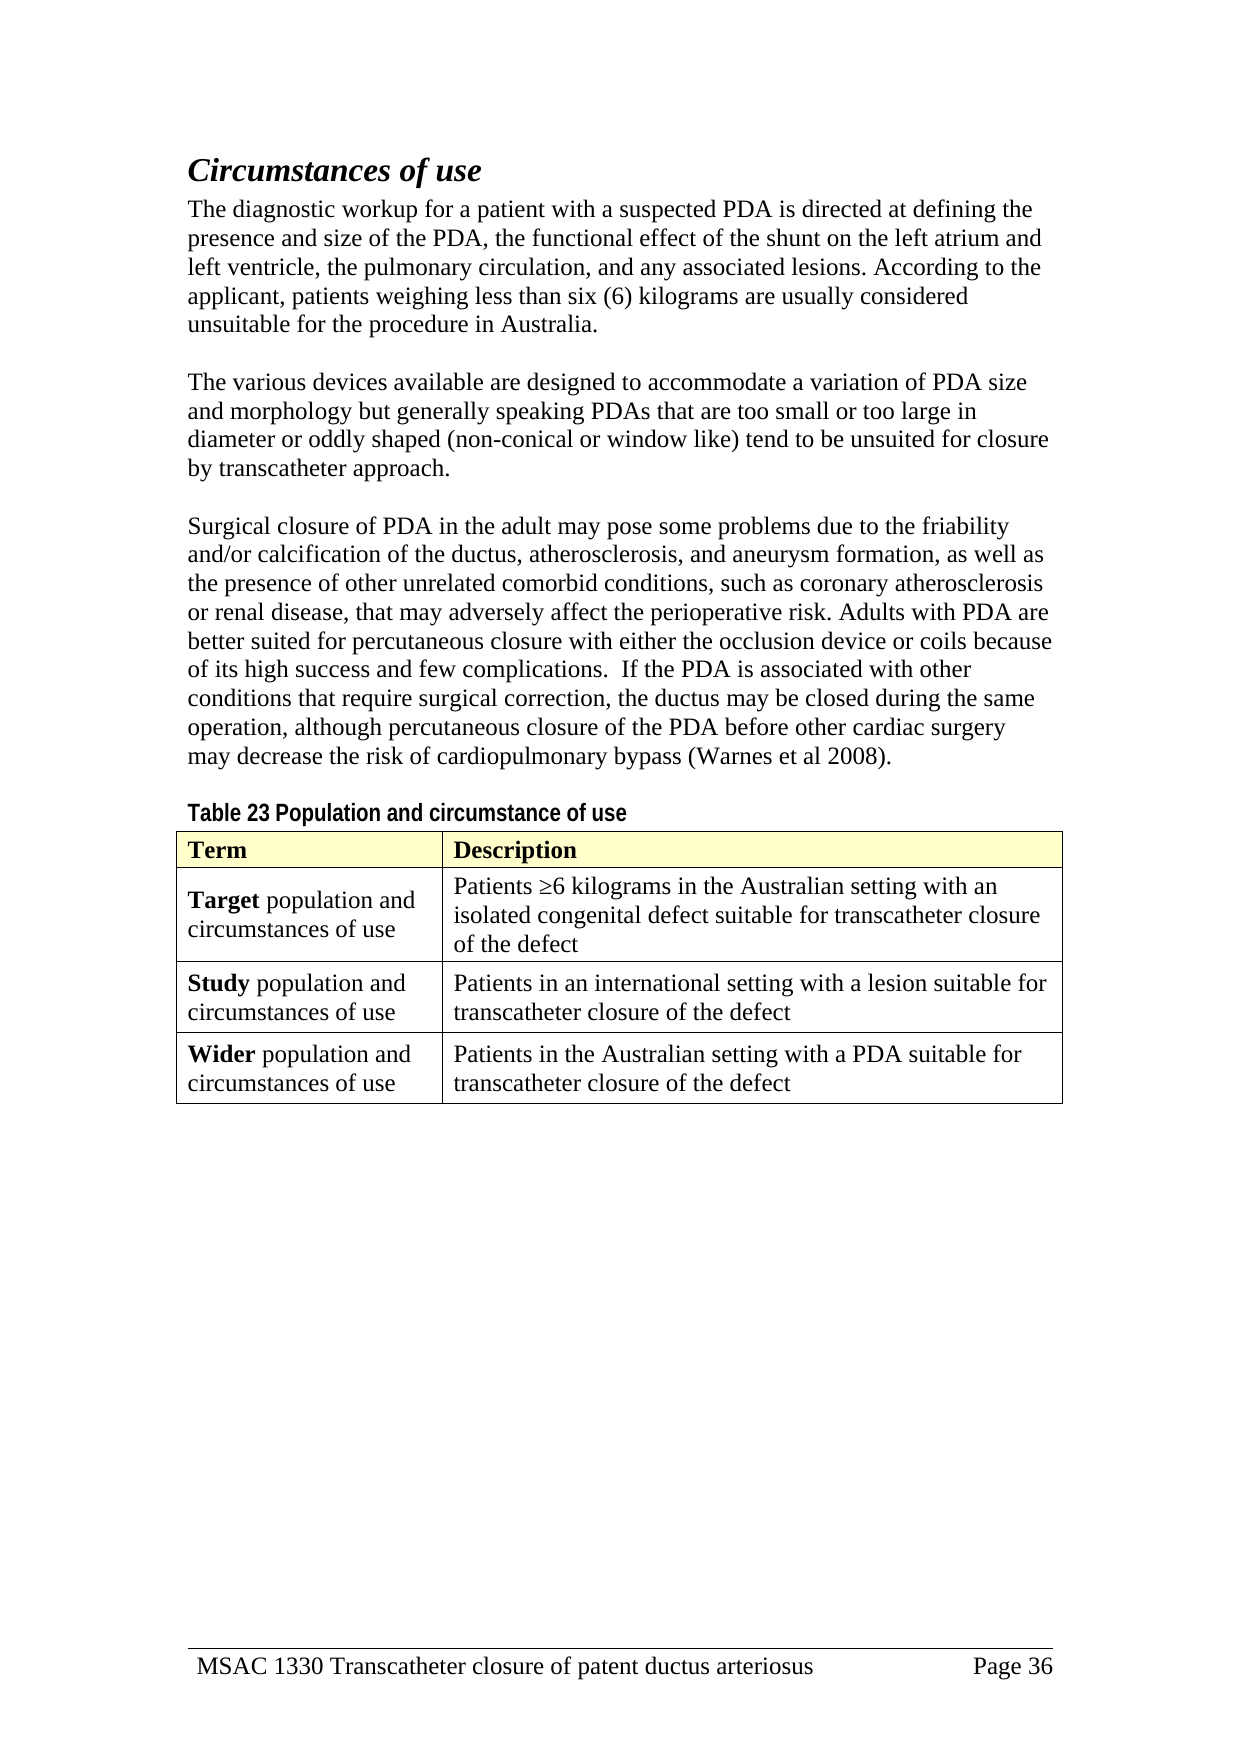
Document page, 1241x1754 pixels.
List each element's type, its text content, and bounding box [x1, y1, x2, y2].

table_cell Patients in an international setting with a lesion suitable for transcatheter closure of the defect [443, 962, 1062, 1032]
text Surgical closure of PDA in the adult may pose some problems due to the friability and/or calcification of the ductus, atherosclerosis, and aneurysm formation, as well as the presence of other unrelated comorbid conditions, such as coronary atherosclerosis or renal disease, that may adversely affect the perioperative risk. Adults with PDA are better suited for percutaneous closure with either the occlusion device or coils because of its high success and few complications. If the PDA is associated with other conditions that require surgical correction, the ductus may be closed during the same operation, although percutaneous closure of the PDA before other cardiac surgery may decrease the risk of cardiopulmonary bypass (Warnes et al 2008). [187, 511, 1053, 769]
table_cell Wider population and circumstances of use [177, 1033, 442, 1103]
text Table 23 Population and circumstance of use [187, 798, 1053, 827]
table_cell Patients ≥6 kilograms in the Australian setting with an isolated congenital defect suitable for transcatheter closure of the defect [443, 868, 1062, 961]
table_header Term [177, 832, 442, 867]
table_cell Patients in the Australian setting with a PDA suitable for transcatheter closure of the defect [443, 1033, 1062, 1103]
text The various devices available are designed to accommodate a variation of PDA size and morphology but generally speaking PDAs that are too small or too large in diameter or oddly shaped (non-conical or window like) tend to be unsuited for closure by transcatheter approach. [187, 367, 1053, 482]
table_cell Target population and circumstances of use [177, 868, 442, 961]
text The diagnostic workup for a patient with a suspected PDA is directed at defining the presence and size of the PDA, the functional effect of the shunt on the left atrium and left ventricle, the pulmonary circulation, and any associated lesions. According to the applicant, patients weighing less than six (6) kilograms are usually considered unsuitable for the procedure in Australia. [187, 194, 1053, 338]
table_header Description [443, 832, 1062, 867]
subtitle Circumstances of use [187, 150, 1053, 188]
table_cell Study population and circumstances of use [177, 962, 442, 1032]
